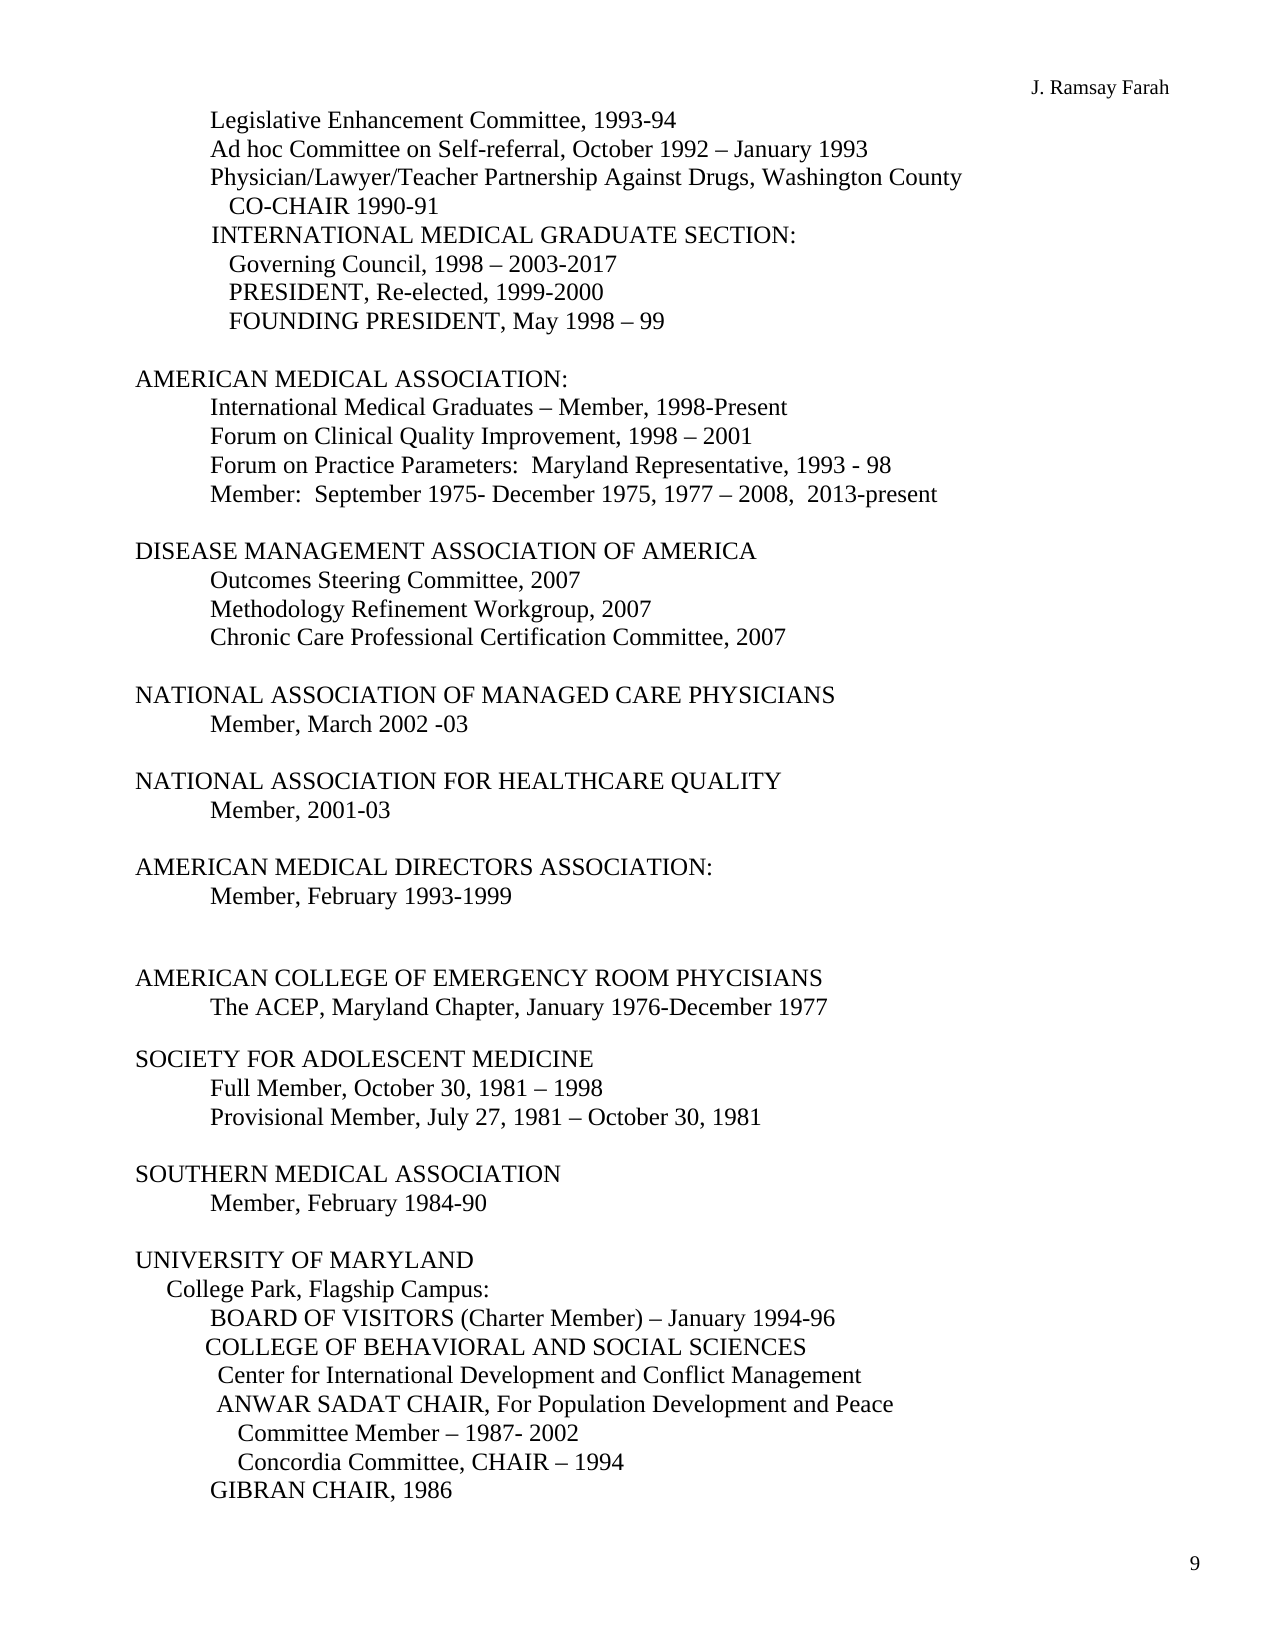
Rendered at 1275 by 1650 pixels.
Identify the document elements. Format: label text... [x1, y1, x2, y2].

text Chronic Care Professional Certification Committee, 2007 [135, 622, 1200, 651]
text International Medical Graduates – Member, 1998-Present [135, 392, 1200, 421]
text Ad hoc Committee on Self-referral, October 1992 – January 1993 [135, 134, 1200, 162]
text Forum on Clinical Quality Improvement, 1998 – 2001 [135, 421, 1200, 450]
text NATIONAL ASSOCIATION FOR HEALTHCARE QUALITY [135, 766, 1200, 795]
text BOARD OF VISITORS (Charter Member) – January 1994-96 [135, 1303, 1200, 1332]
text COLLEGE OF BEHAVIORAL AND SOCIAL SCIENCES [135, 1332, 1200, 1361]
text Legislative Enhancement Committee, 1993-94 [135, 105, 1200, 134]
text SOCIETY FOR ADOLESCENT MEDICINE [135, 1044, 1200, 1073]
text Full Member, – 1998 [135, 1073, 1200, 1102]
text Member, March 2002 -03 [135, 709, 1200, 737]
text AMERICAN MEDICAL DIRECTORS ASSOCIATION: [135, 852, 1200, 881]
text INTERNATIONAL MEDICAL GRADUATE SECTION: [135, 220, 1200, 249]
text AMERICAN MEDICAL ASSOCIATION: [135, 364, 1200, 392]
text AMERICAN COLLEGE OF EMERGENCY ROOM PHYCISIANS [135, 963, 1200, 992]
text CO-CHAIR 1990-91 [135, 191, 1200, 220]
text FOUNDING PRESIDENT, May 1998 – 99 [135, 306, 1200, 335]
text Member, February 1993-1999 [135, 881, 1200, 910]
text Member, 2001-03 [135, 795, 1200, 824]
text Committee Member – 1987- 2002 [180, 1418, 1200, 1447]
text SOUTHERN MEDICAL ASSOCIATION [135, 1159, 1200, 1188]
text GIBRAN CHAIR, 1986 [165, 1476, 1200, 1504]
text Forum on Practice Parameters: Maryland Representative, 1993 - 98 [135, 450, 1200, 479]
text UNIVERSITY OF MARYLAND [135, 1246, 1200, 1274]
text Center for International Development and Conflict Management [135, 1361, 1200, 1389]
text Methodology Refinement Workgroup, 2007 [135, 594, 1200, 622]
text Member: September 1975- December 1975, 1977 – 2008, 2013-present [135, 479, 1200, 507]
text ANWAR SADAT CHAIR, For Population Development and Peace [135, 1389, 1200, 1418]
text College Park, Flagship Campus: [135, 1274, 1200, 1303]
text Member, February 1984-90 [135, 1188, 1200, 1217]
text Concordia Committee, CHAIR – 1994 [225, 1447, 1200, 1476]
text DISEASE MANAGEMENT ASSOCIATION OF AMERICA [135, 536, 1200, 565]
text Physician/Lawyer/Teacher Partnership Against Drugs, [135, 162, 1200, 191]
text NATIONAL ASSOCIATION OF MANAGED CARE PHYSICIANS [135, 680, 1200, 709]
text Governing Council, 1998 – 2003-2017 [135, 249, 1200, 277]
text The ACEP, Chapter, January 1976-December 1977 [135, 992, 1200, 1020]
text PRESIDENT, Re-elected, 1999-2000 [135, 277, 1200, 306]
text Provisional Member, – [135, 1102, 1200, 1131]
text Outcomes Steering Committee, 2007 [135, 565, 1200, 594]
